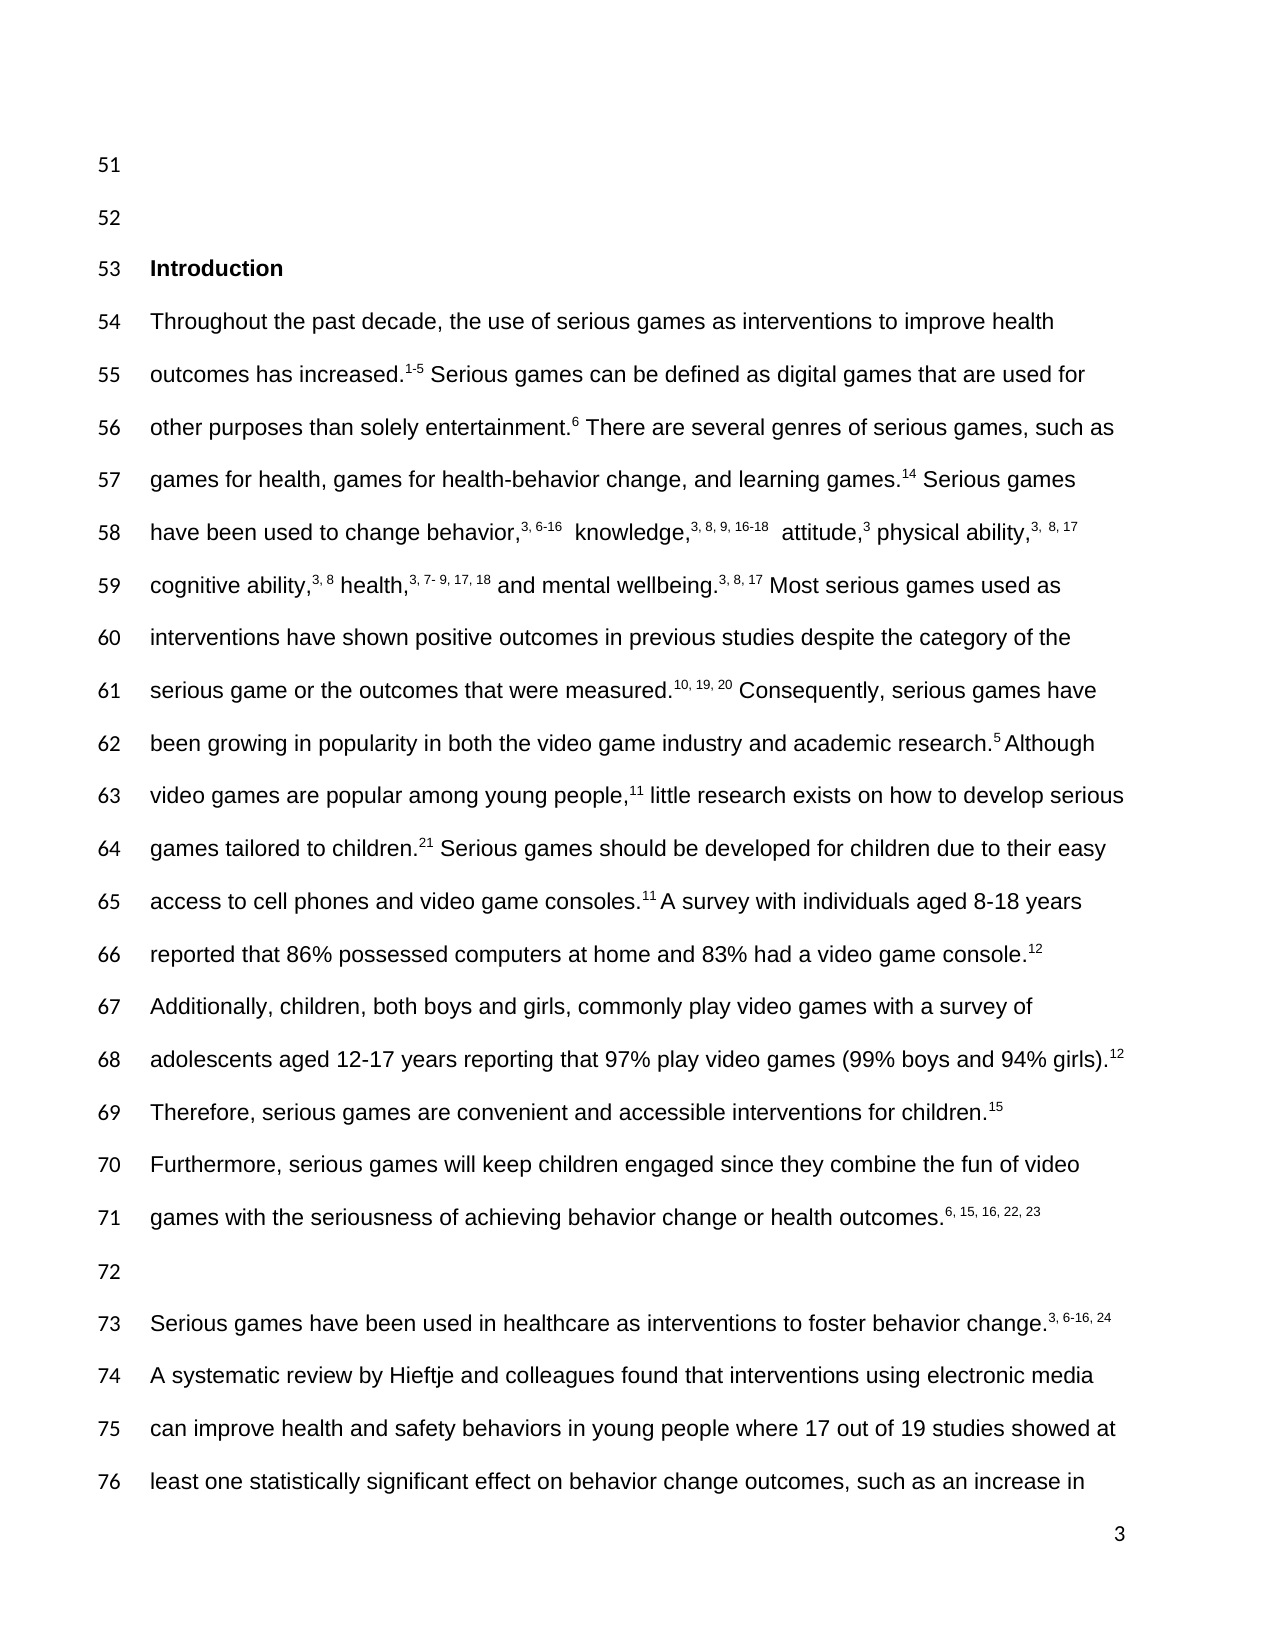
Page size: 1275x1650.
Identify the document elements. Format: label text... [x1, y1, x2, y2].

text Introduction [150, 255, 1125, 282]
text Throughout the past decade, the use of serious games as interventions to improve health outcomes has increased.1-5 Serious games can be defined as digital games that are used for other purposes than solely entertainment.6 There are several genres of serious games, such as games for health, games for health-behavior change, and learning games.14 Serious games have been used to change behavior,3, 6-16 knowledge,3, 8, 9, 16-18 attitude,3 physical ability,3, 8, 17 cognitive ability,3, 8 health,3, 7- 9, 17, 18 and mental wellbeing.3, 8, 17 Most serious games used as interventions have shown positive outcomes in previous studies despite the category of the serious game or the outcomes that were measured.10, 19, 20 Consequently, serious games have been growing in popularity in both the video game industry and academic research.5 Although video games are popular among young people,11 little research exists on how to develop serious games tailored to children.21 Serious games should be developed for children due to their easy access to cell phones and video game consoles.11 A survey with individuals aged 8-18 years reported that 86% possessed computers at home and 83% had a video game console.12 Additionally, children, both boys and girls, commonly play video games with a survey of adolescents aged 12-17 years reporting that 97% play video games (99% boys and 94% girls).12 Therefore, serious games are convenient and accessible interventions for children.15 Furthermore, serious games will keep children engaged since they combine the fun of video games with the seriousness of achieving behavior change or health outcomes.6, 15, 16, 22, 23 [150, 308, 1125, 1231]
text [150, 1309, 1125, 1494]
